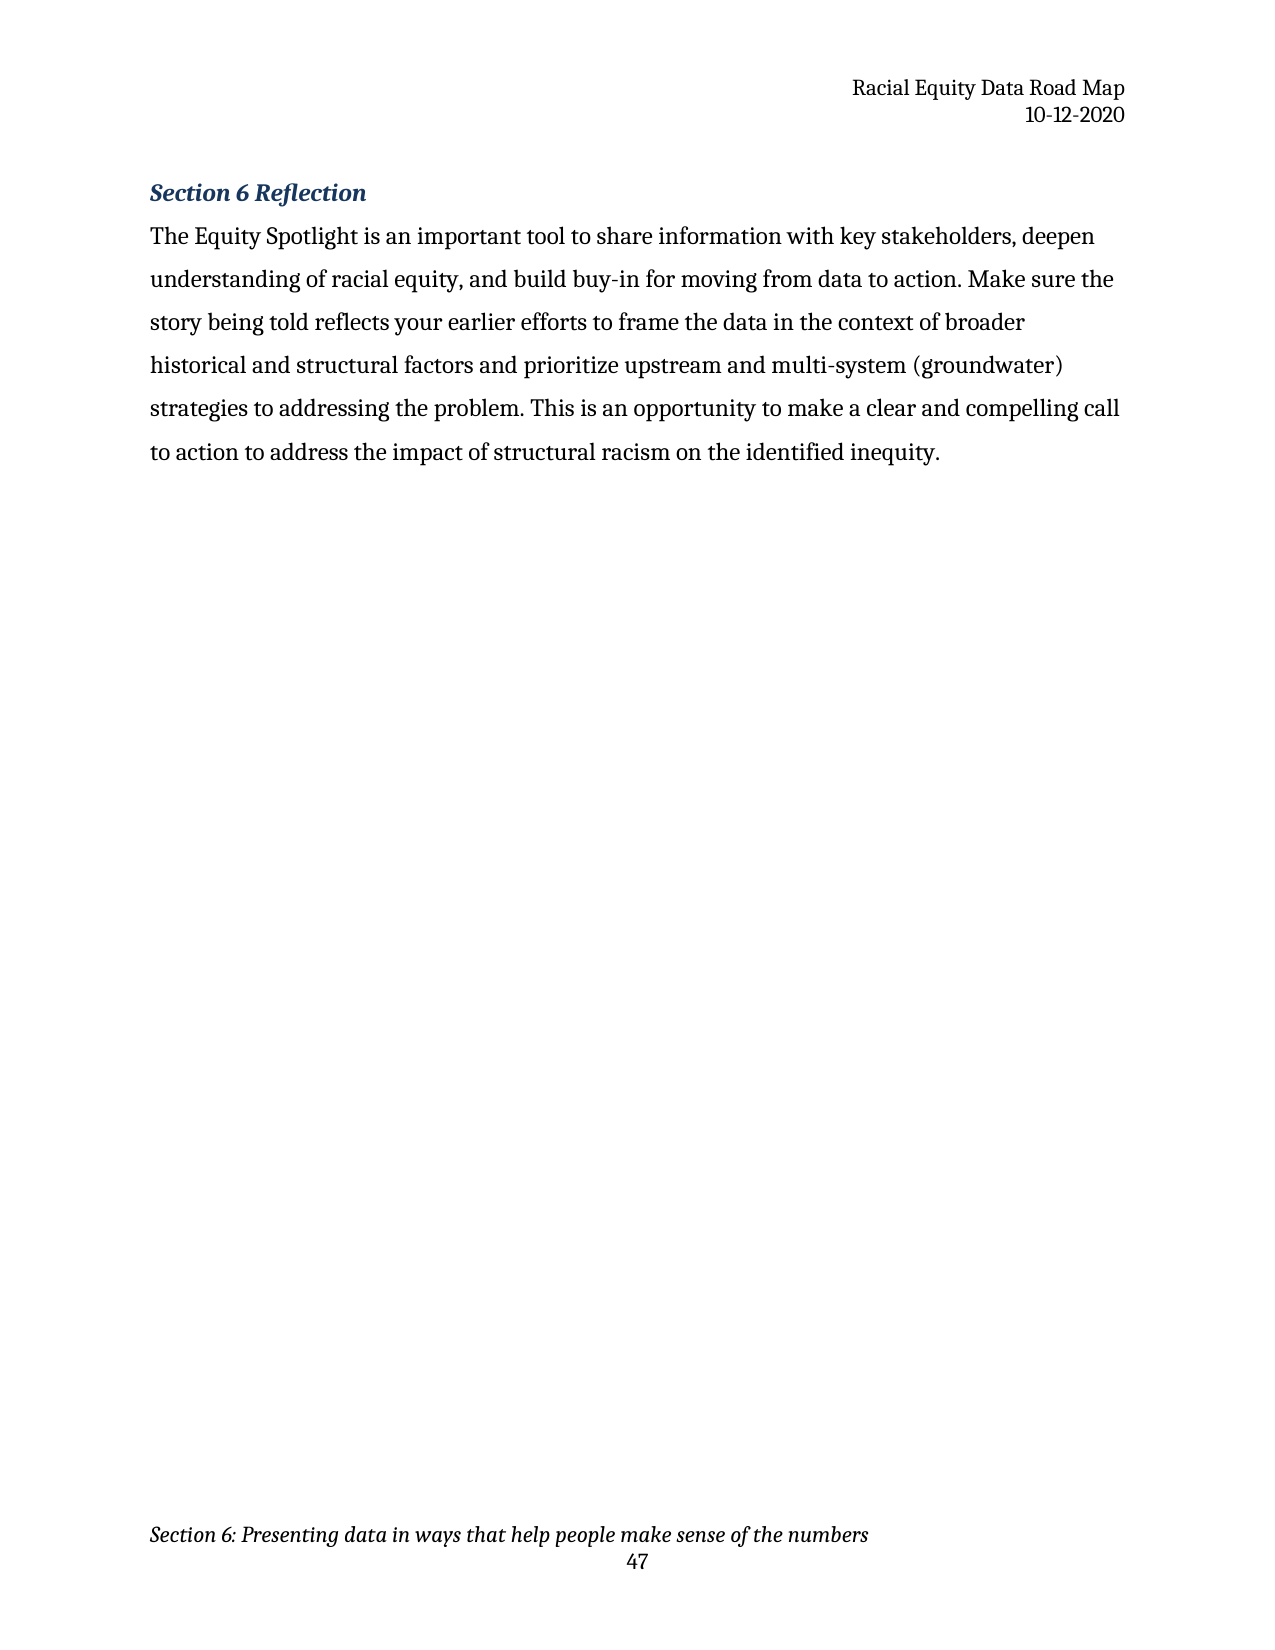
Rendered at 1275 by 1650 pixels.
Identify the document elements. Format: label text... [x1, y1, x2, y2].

subtitle Section 6 Reflection [150, 207, 1125, 236]
text The Equity Spotlight is an important tool to share information with key stakeholders, deepen understanding of racial equity, and build buy-in for moving from data to action. Make sure the story being told reflects your earlier efforts to frame the data in the context of broader historical and structural factors and prioritize upstream and multi-system (groundwater) strategies to addressing the problem. This is an opportunity to make a clear and compelling call to action to address the impact of structural racism on the identified inequity. [150, 251, 1125, 495]
